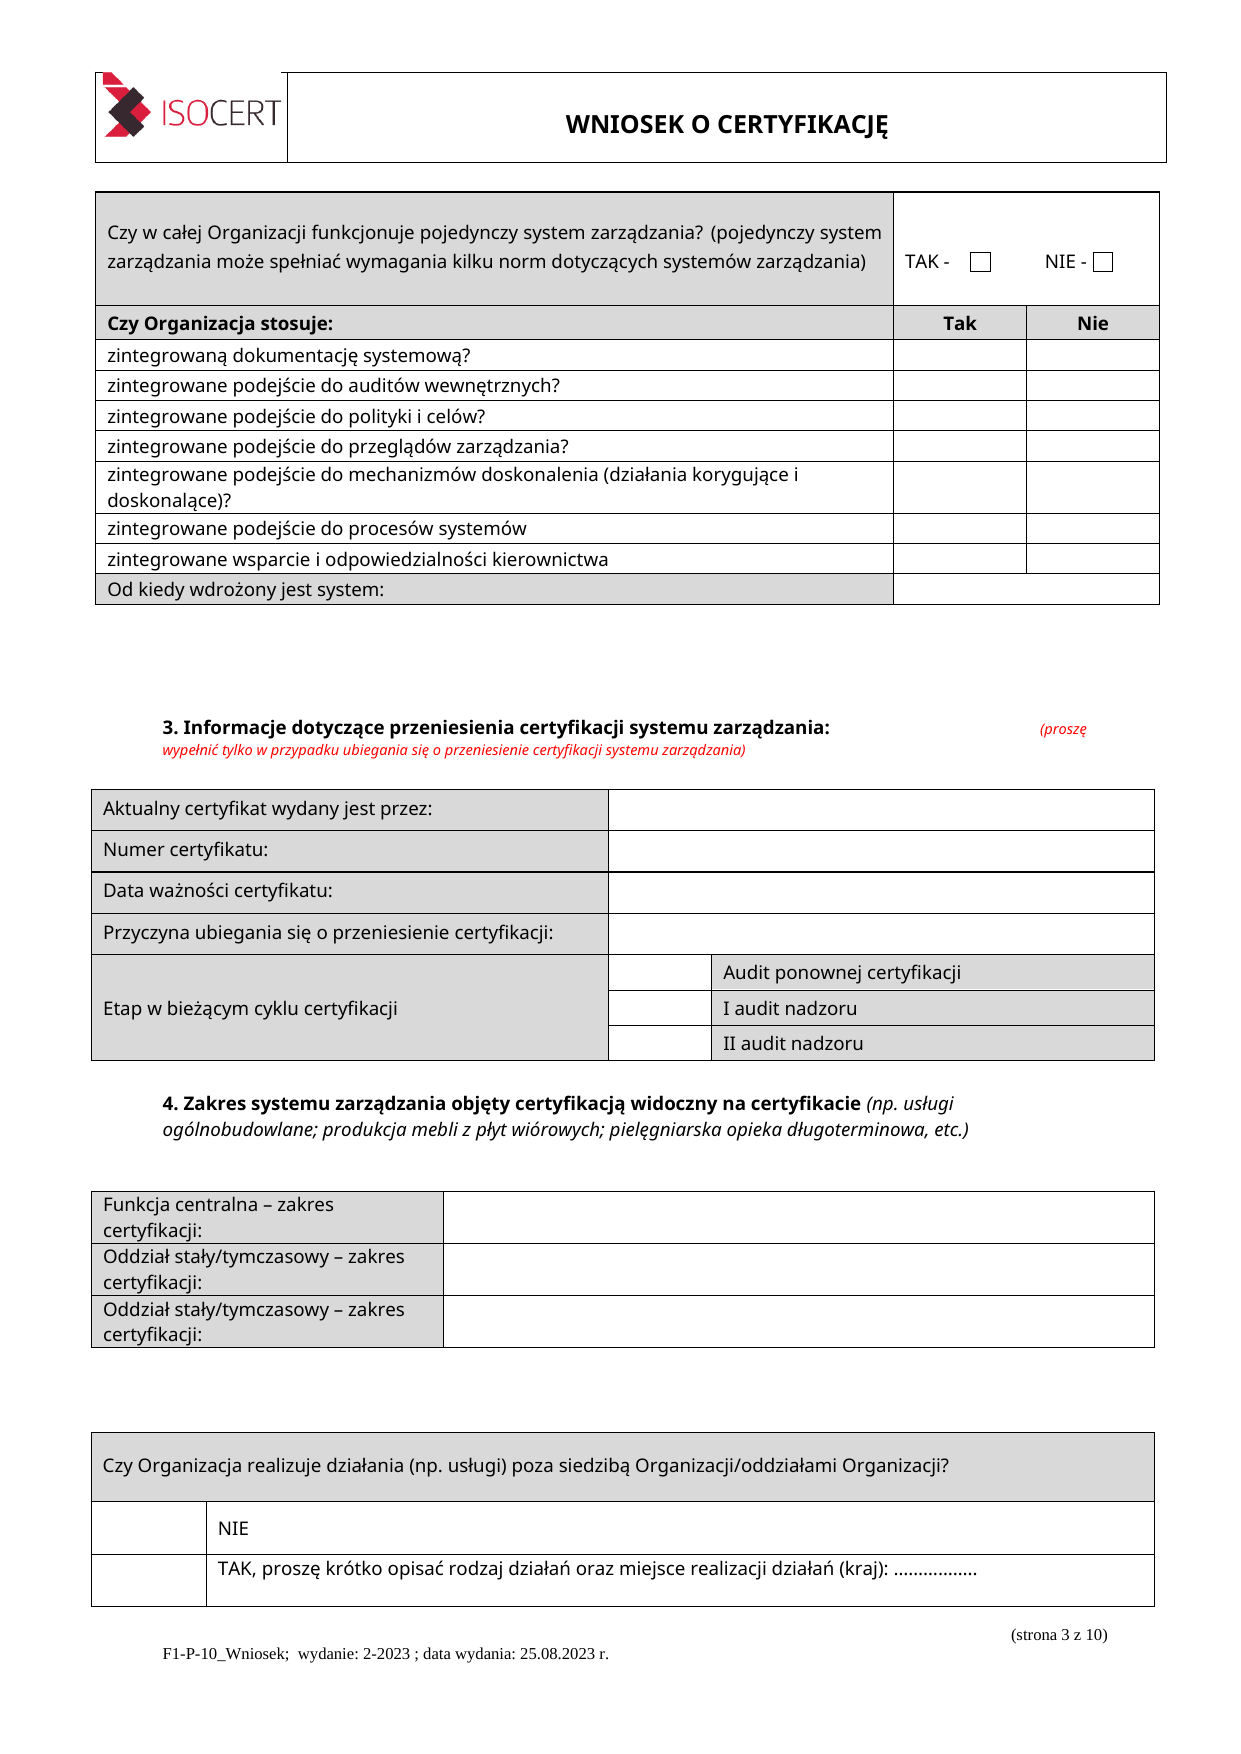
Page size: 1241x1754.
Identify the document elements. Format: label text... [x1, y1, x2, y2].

table_cell [894, 544, 1026, 573]
table_cell [1027, 340, 1159, 370]
table_cell Oddział stały/tymczasowy – zakres certyfikacji: [92, 1296, 443, 1347]
table_cell Tak [894, 306, 1026, 339]
table_cell [894, 401, 1026, 430]
table_header Czy Organizacja realizuje działania (np. usługi) poza siedzibą Organizacji/oddziałami Organizacji? [92, 1433, 1154, 1501]
table_cell [1027, 514, 1159, 543]
table_cell [444, 1296, 1154, 1347]
table_cell Audit ponownej certyfikacji [712, 955, 1154, 989]
table_cell zintegrowane podejście do przeglądów zarządzania? [96, 431, 893, 461]
text 4. Zakres systemu zarządzania objęty certyfikacją widoczny na certyfikacie (np. usługi ogólnobudowlane; produkcja mebli z płyt wiórowych; pielęgniarska opieka długoterminowa, etc.) [162, 1091, 1092, 1142]
table_cell [1027, 371, 1159, 400]
text 3. Informacje dotyczące przeniesienia certyfikacji systemu zarządzania: (proszę wypełnić tylko w przypadku ubiegania się o przeniesienie certyfikacji systemu zarządzania) [162, 714, 1092, 759]
table_cell Od kiedy wdrożony jest system: [96, 574, 893, 604]
table_cell [894, 371, 1026, 400]
table_cell [609, 831, 1154, 871]
table_cell Data ważności certyfikatu: [92, 873, 608, 913]
table_cell [609, 914, 1154, 954]
table_cell [1027, 431, 1159, 461]
table_cell [894, 431, 1026, 461]
table_cell [609, 991, 711, 1025]
table_header [609, 790, 1154, 830]
table_cell [1027, 544, 1159, 573]
table_cell Numer certyfikatu: [92, 831, 608, 871]
table_cell NIE [207, 1502, 1154, 1554]
table_cell [894, 574, 1159, 604]
table_cell zintegrowane wsparcie i odpowiedzialności kierownictwa [96, 544, 893, 573]
table_cell [92, 1555, 206, 1606]
table_cell zintegrowane podejście do procesów systemów [96, 514, 893, 543]
table_cell Nie [1027, 306, 1159, 339]
table_cell [1027, 401, 1159, 430]
table_cell [609, 873, 1154, 913]
table_header Aktualny certyfikat wydany jest przez: [92, 790, 608, 830]
table_cell TAK - NIE - [894, 193, 1159, 305]
table_cell zintegrowane podejście do polityki i celów? [96, 401, 893, 430]
table_cell zintegrowane podejście do auditów wewnętrznych? [96, 371, 893, 400]
table_cell Przyczyna ubiegania się o przeniesienie certyfikacji: [92, 914, 608, 954]
table_cell [1027, 462, 1159, 513]
table_cell Czy w całej Organizacji funkcjonuje pojedynczy system zarządzania? (pojedynczy system zarządzania może spełniać wymagania kilku norm dotyczących systemów zarządzania) [96, 193, 893, 305]
table_cell Etap w bieżącym cyklu certyfikacji [92, 955, 608, 1060]
table_cell [609, 1026, 711, 1060]
table_cell II audit nadzoru [712, 1026, 1154, 1060]
table_cell I audit nadzoru [712, 991, 1154, 1025]
table_cell [444, 1244, 1154, 1295]
picture [102, 72, 282, 137]
table_cell [92, 1502, 206, 1554]
table_header Funkcja centralna – zakres certyfikacji: [92, 1192, 443, 1243]
table_cell TAK, proszę krótko opisać rodzaj działań oraz miejsce realizacji działań (kraj): …………….. [207, 1555, 1154, 1606]
table_cell zintegrowaną dokumentację systemową? [96, 340, 893, 370]
table_cell [609, 955, 711, 989]
table_cell [894, 462, 1026, 513]
table_cell Czy Organizacja stosuje: [96, 306, 893, 339]
table_cell zintegrowane podejście do mechanizmów doskonalenia (działania korygujące i doskonalące)? [96, 462, 893, 513]
table_cell [894, 340, 1026, 370]
table_cell Oddział stały/tymczasowy – zakres certyfikacji: [92, 1244, 443, 1295]
table_cell [894, 514, 1026, 543]
table_header [444, 1192, 1154, 1243]
